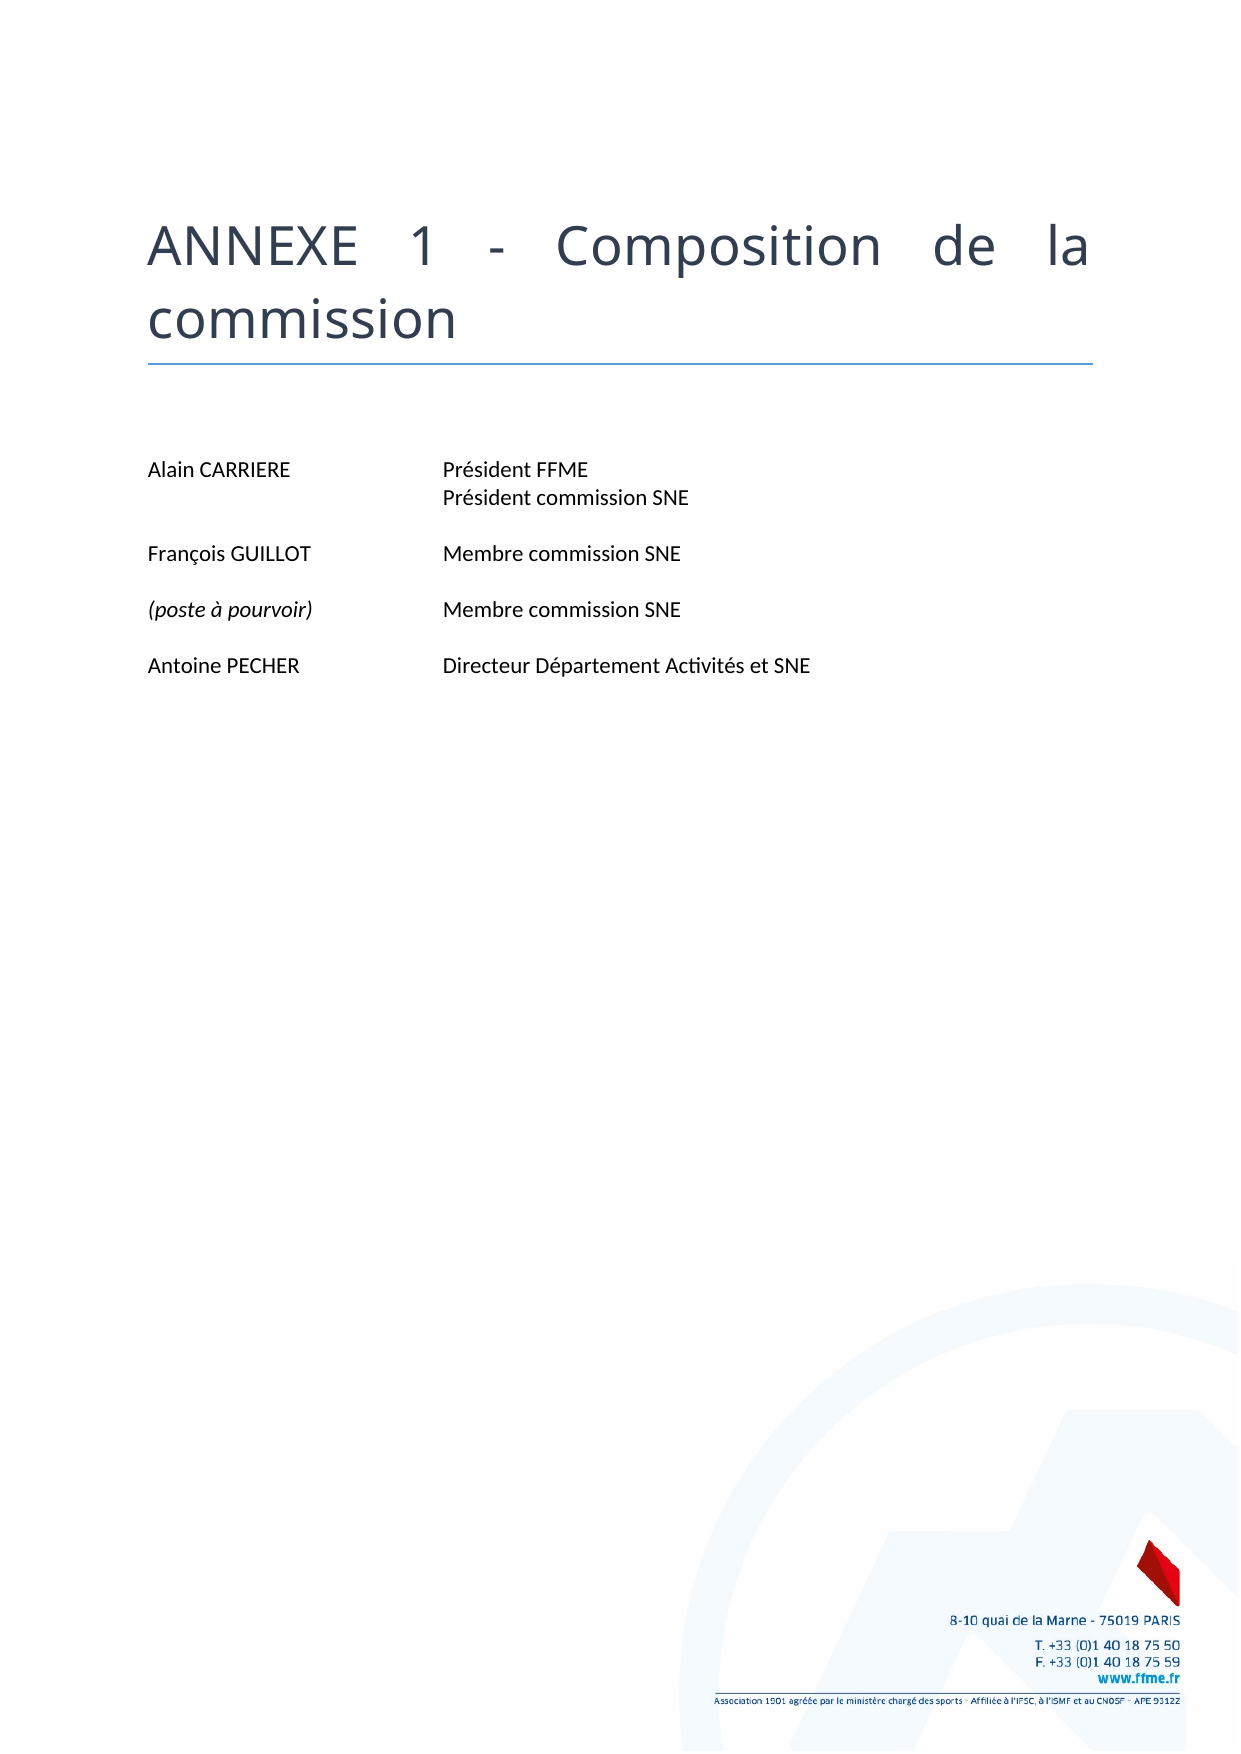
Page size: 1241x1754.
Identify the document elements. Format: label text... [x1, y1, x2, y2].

text Alain CARRIERE Président FFME [148, 456, 1093, 483]
text Antoine PECHER Directeur Département Activités et SNE [148, 652, 1093, 680]
title ANNEXE 1 - Composition de la commission [148, 207, 1093, 363]
text Président commission SNE [369, 483, 1093, 512]
picture [647, 1257, 1238, 1751]
text (poste à pourvoir) Membre commission SNE [148, 596, 1093, 624]
text François GUILLOT Membre commission SNE [148, 539, 1093, 568]
